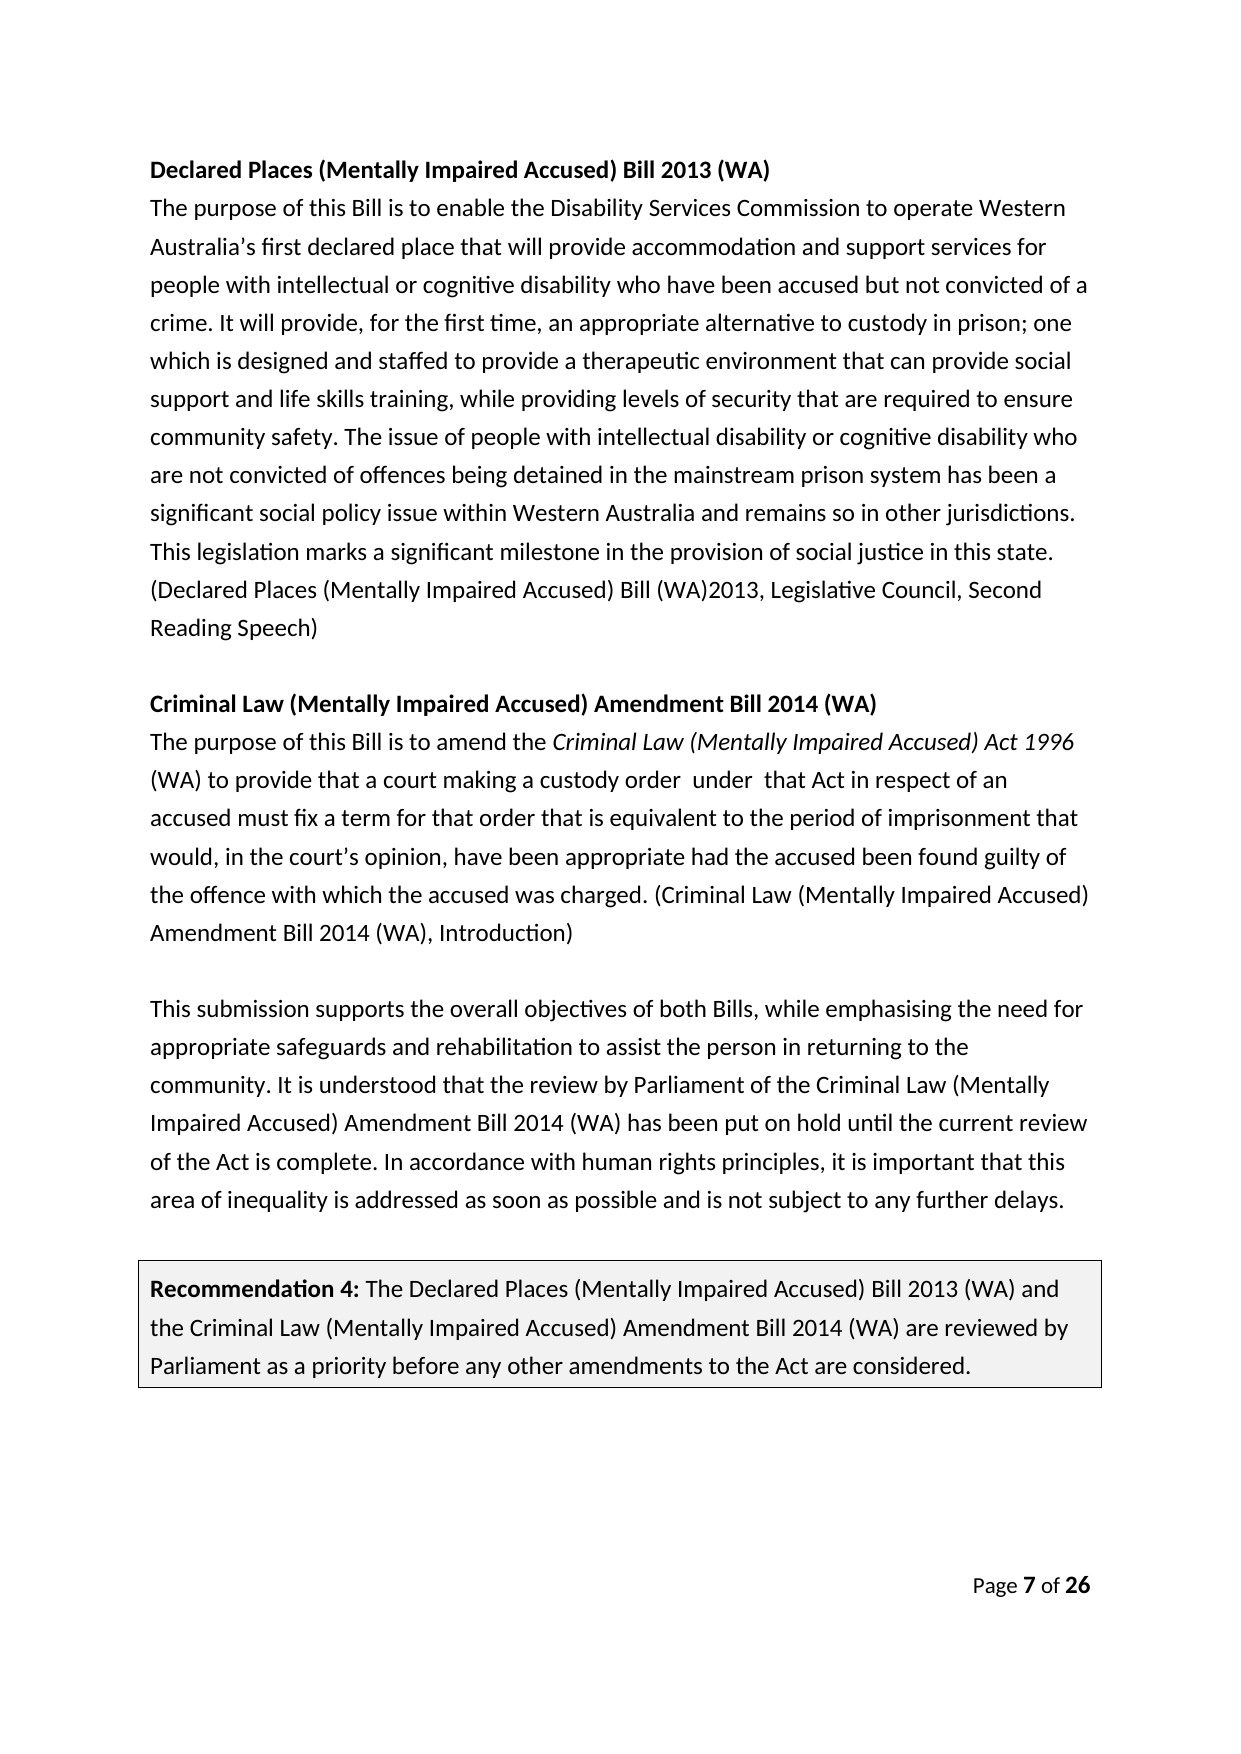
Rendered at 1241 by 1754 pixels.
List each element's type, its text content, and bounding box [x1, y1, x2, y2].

text Declared Places (Mentally Impaired Accused) Bill 2013 (WA) [150, 154, 1090, 185]
text This submission supports the overall objectives of both Bills, while emphasising the need for appropriate safeguards and rehabilitation to assist the person in returning to the community. It is understood that the review by Parliament of the Criminal Law (Mentally Impaired Accused) Amendment Bill 2014 (WA) has been put on hold until the current review of the Act is complete. In accordance with human rights principles, it is important that this area of inequality is addressed as soon as possible and is not subject to any further delays. [150, 993, 1090, 1214]
text The purpose of this Bill is to enable the Disability Services Commission to operate Western Australia’s first declared place that will provide accommodation and support services for people with intellectual or cognitive disability who have been accused but not convicted of a crime. It will provide, for the first time, an appropriate alternative to custody in prison; one which is designed and staffed to provide a therapeutic environment that can provide social support and life skills training, while providing levels of security that are required to ensure community safety. The issue of people with intellectual disability or cognitive disability who are not convicted of offences being detained in the mainstream prison system has been a significant social policy issue within Western Australia and remains so in other jurisdictions. This legislation marks a significant milestone in the provision of social justice in this state. (Declared Places (Mentally Impaired Accused) Bill (WA)2013, Legislative Council, Second Reading Speech) [150, 193, 1090, 642]
table_header Recommendation 4: The Declared Places (Mentally Impaired Accused) Bill 2013 (WA) and the Criminal Law (Mentally Impaired Accused) Amendment Bill 2014 (WA) are reviewed by Parliament as a priority before any other amendments to the Act are considered. [139, 1261, 1101, 1387]
text The purpose of this Bill is to amend the Criminal Law (Mentally Impaired Accused) Act 1996 (WA) to provide that a court making a custody order under that Act in respect of an accused must fix a term for that order that is equivalent to the period of imprisonment that would, in the court’s opinion, have been appropriate had the accused been found guilty of the offence with which the accused was charged. (Criminal Law (Mentally Impaired Accused) Amendment Bill 2014 (WA), Introduction) [150, 726, 1090, 947]
text Criminal Law (Mentally Impaired Accused) Amendment Bill 2014 (WA) [150, 688, 1090, 719]
